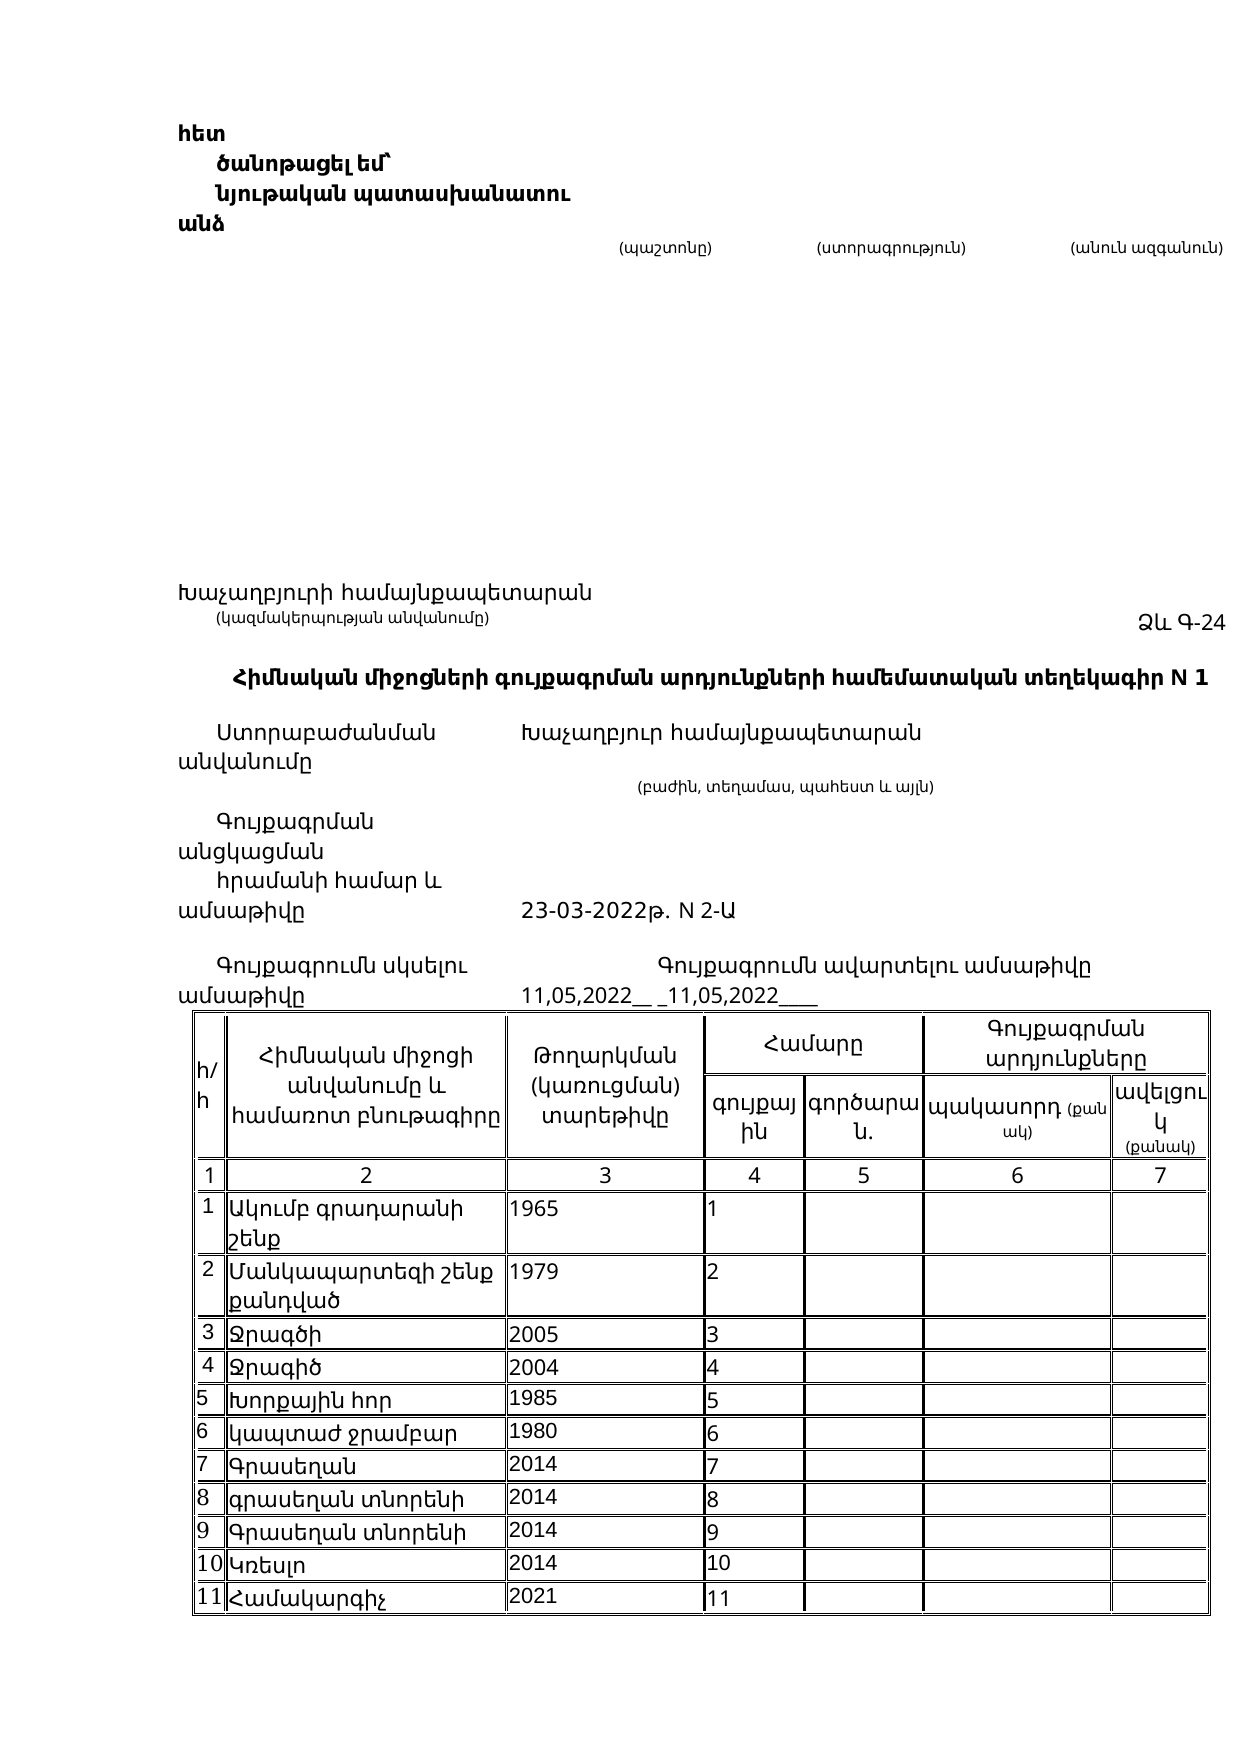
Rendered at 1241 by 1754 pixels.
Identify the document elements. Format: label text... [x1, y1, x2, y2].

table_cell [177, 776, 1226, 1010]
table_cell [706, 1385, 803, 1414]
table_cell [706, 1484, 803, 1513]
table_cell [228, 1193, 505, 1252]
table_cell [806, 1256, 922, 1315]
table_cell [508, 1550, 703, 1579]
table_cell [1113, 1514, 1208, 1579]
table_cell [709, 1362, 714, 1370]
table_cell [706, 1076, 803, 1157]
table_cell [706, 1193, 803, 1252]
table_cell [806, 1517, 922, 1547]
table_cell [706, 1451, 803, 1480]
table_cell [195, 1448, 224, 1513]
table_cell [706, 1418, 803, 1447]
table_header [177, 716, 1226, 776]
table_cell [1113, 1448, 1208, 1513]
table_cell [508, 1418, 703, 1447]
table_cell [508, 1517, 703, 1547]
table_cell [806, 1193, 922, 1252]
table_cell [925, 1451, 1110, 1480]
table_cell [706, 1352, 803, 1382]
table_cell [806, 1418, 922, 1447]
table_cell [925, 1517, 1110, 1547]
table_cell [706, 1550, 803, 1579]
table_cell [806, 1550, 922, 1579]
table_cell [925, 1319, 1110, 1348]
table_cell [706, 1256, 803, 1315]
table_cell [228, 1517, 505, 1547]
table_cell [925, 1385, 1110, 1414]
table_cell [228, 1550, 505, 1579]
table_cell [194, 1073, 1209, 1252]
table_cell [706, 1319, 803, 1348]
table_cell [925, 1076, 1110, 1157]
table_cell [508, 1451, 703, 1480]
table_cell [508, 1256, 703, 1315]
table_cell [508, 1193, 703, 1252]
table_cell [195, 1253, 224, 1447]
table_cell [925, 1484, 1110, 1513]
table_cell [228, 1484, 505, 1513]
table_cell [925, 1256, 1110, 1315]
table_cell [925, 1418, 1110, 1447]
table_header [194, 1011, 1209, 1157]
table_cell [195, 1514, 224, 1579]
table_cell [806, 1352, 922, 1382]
text Հիմնական միջոցների գույքագրման արդյունքների համեմատական տեղեկագիր N 1 [177, 661, 1226, 691]
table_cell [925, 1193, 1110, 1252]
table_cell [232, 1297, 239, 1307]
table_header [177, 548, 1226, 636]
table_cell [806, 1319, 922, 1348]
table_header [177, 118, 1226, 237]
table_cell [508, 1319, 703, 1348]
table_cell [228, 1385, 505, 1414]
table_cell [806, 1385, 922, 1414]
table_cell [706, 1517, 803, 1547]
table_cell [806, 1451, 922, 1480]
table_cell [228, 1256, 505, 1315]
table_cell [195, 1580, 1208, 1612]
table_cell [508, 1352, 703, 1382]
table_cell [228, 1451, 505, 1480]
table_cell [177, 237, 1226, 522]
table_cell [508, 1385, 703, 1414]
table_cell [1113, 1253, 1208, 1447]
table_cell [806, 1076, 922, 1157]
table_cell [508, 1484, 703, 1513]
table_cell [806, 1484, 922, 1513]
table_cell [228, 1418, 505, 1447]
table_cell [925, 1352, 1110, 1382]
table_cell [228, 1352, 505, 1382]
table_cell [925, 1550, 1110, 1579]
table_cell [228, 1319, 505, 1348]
